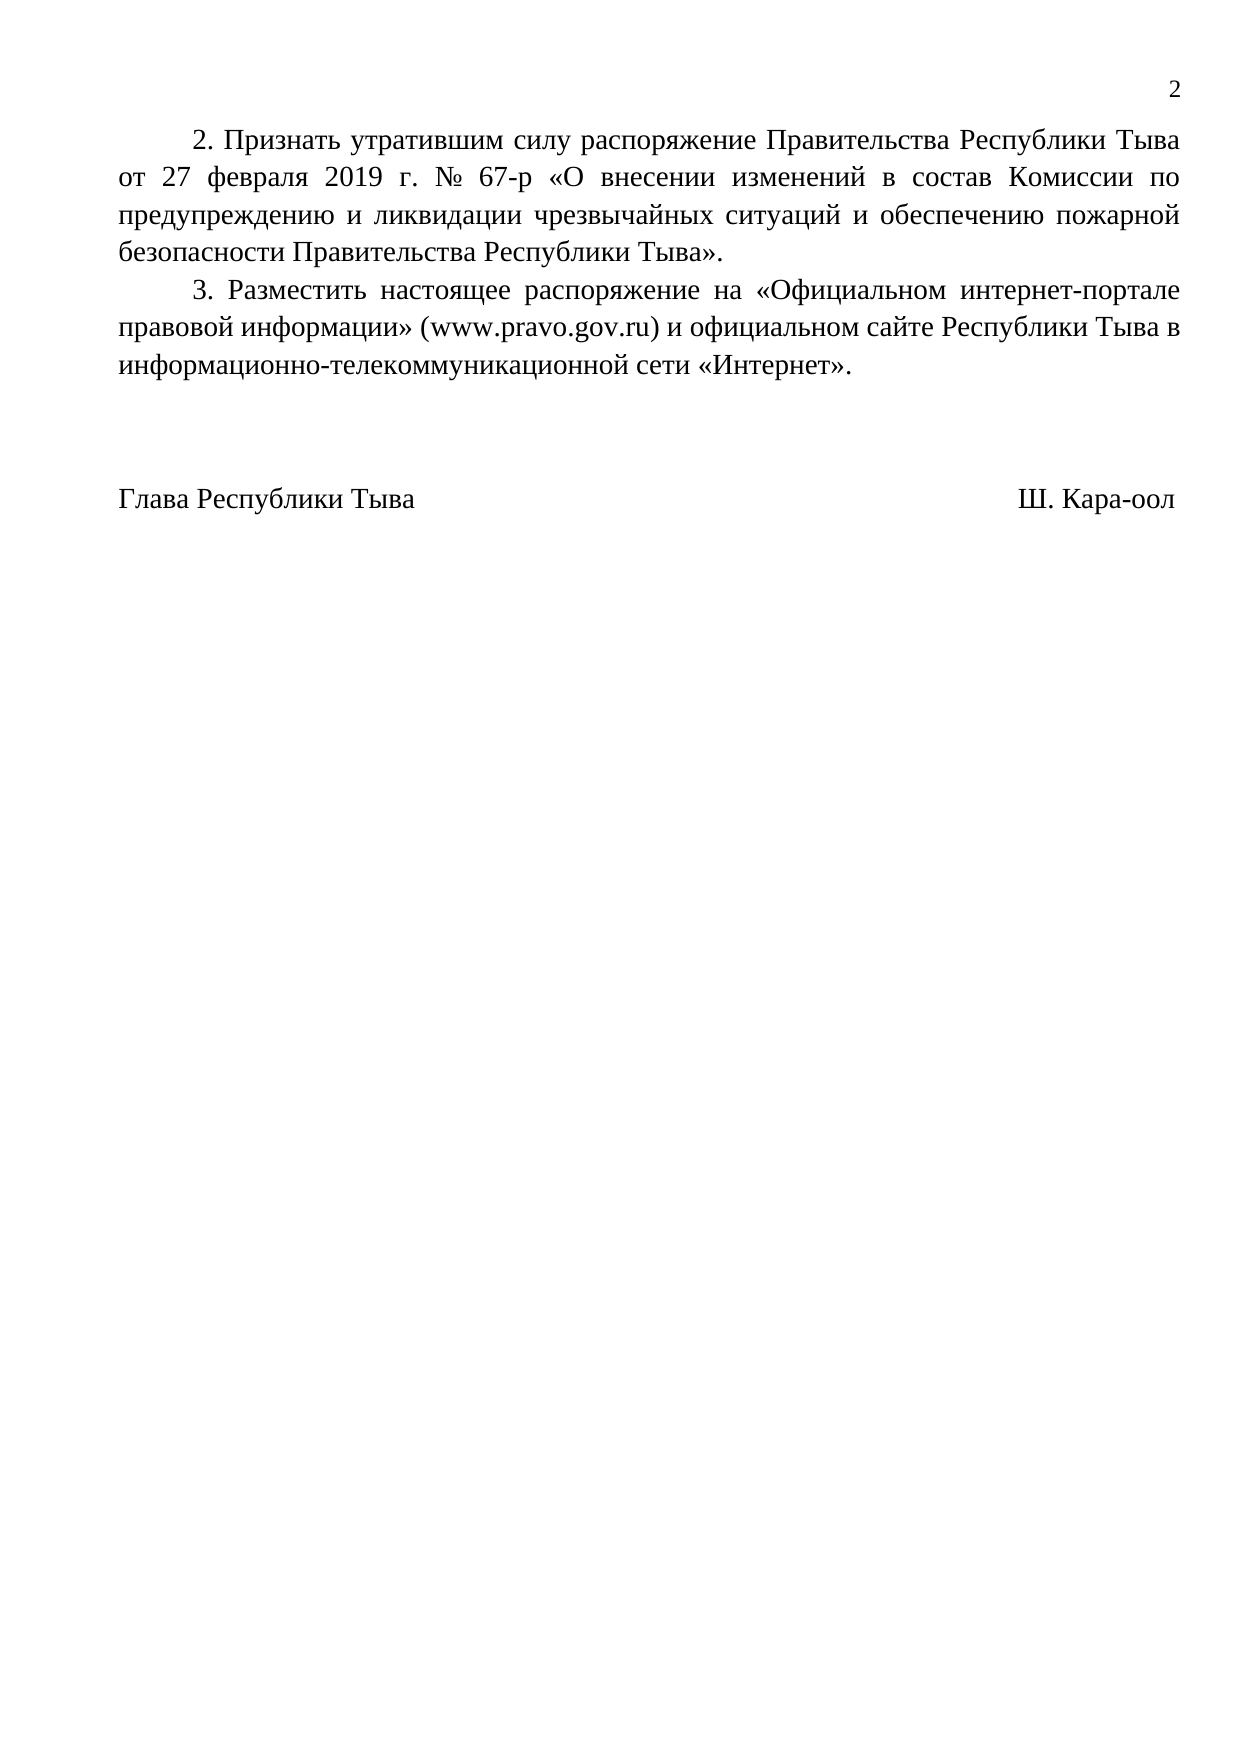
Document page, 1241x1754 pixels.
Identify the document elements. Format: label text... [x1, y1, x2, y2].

text 2. Признать утратившим силу распоряжение Правительства Республики Тыва от 27 февраля 2019 г. № 67-р «О внесении изменений в состав Комиссии по предупреждению и ликвидации чрезвычайных ситуаций и обеспечению пожарной безопасности Правительства Республики Тыва». [118, 118, 1181, 268]
text Глава Республики Тыва Ш. Кара-оол [118, 481, 1181, 515]
text 3. Разместить настоящее распоряжение на «Официальном интернет-портале правовой информации» (www.pravo.gov.ru) и официальном сайте Республики Тыва в информационно-телекоммуникационной сети «Интернет». [118, 268, 1181, 381]
